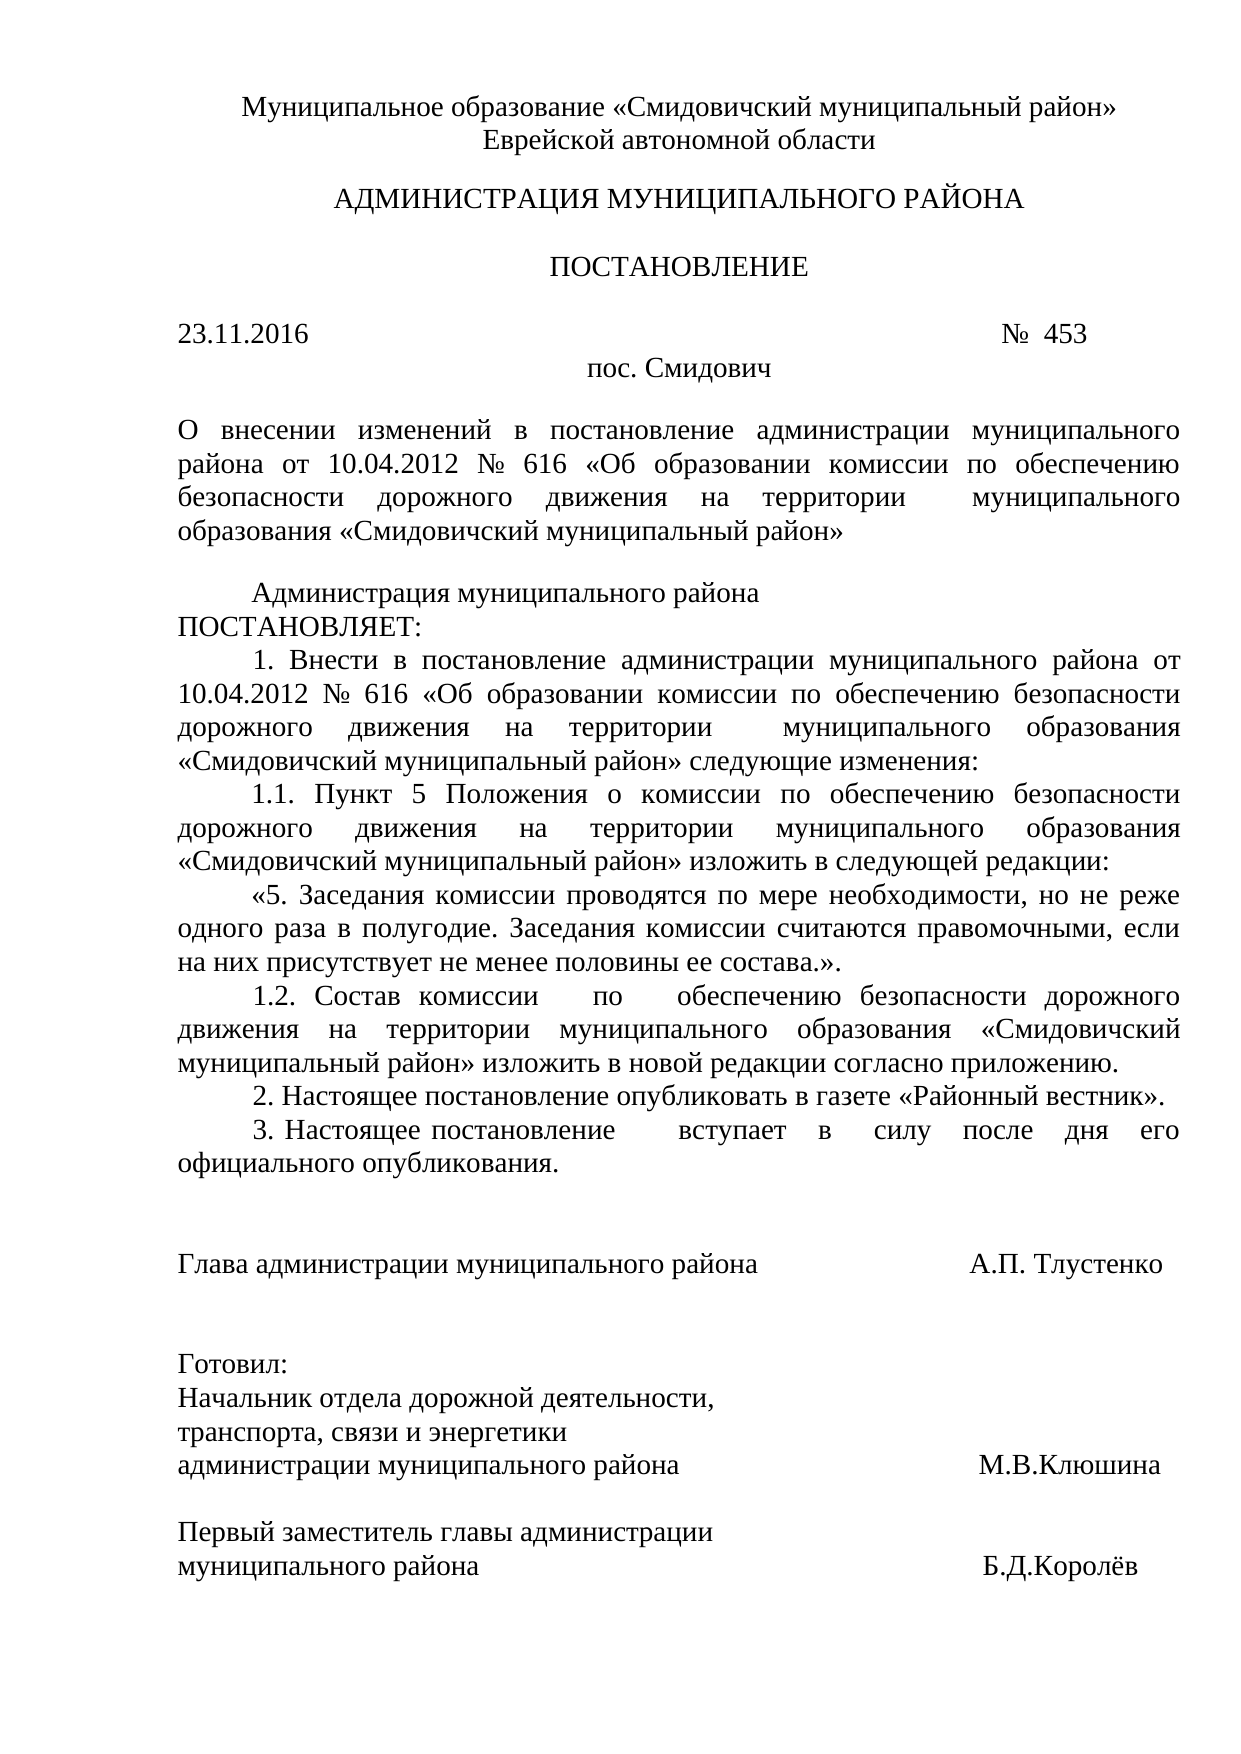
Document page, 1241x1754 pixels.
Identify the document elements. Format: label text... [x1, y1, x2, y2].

text муниципального района Б.Д.Королёв [177, 1548, 1181, 1581]
text О внесении изменений в постановление администрации муниципального района от 10.04.2012 № 616 «Об образовании комиссии по обеспечению безопасности дорожного движения на территории муниципального образования «Смидовичский муниципальный район» [177, 412, 1181, 546]
text Первый заместитель главы администрации [177, 1514, 1181, 1548]
text ПОСТАНОВЛЯЕТ: [177, 609, 1181, 642]
text Муниципальное образование «Смидовичский муниципальный район» [177, 89, 1181, 122]
text 3. Настоящее постановление вступает в силу после дня его официального опубликования. [177, 1112, 1181, 1179]
text 1. Внести в постановление администрации муниципального района от 10.04.2012 № 616 «Об образовании комиссии по обеспечению безопасности дорожного движения на территории муниципального образования «Смидовичский муниципальный район» следующие изменения: [177, 642, 1181, 776]
text 1.2. Состав комиссии по обеспечению безопасности дорожного движения на территории муниципального образования «Смидовичский муниципальный район» изложить в новой редакции согласно приложению. [177, 978, 1181, 1078]
text Глава администрации муниципального района А.П. Тлустенко [177, 1246, 1181, 1279]
text транспорта, связи и энергетики [177, 1414, 1181, 1447]
subtitle АДМИНИСТРАЦИЯ МУНИЦИПАЛЬНОГО РАЙОНА [177, 181, 1181, 214]
text Еврейской автономной области [177, 122, 1181, 156]
text 1.1. Пункт 5 Положения о комиссии по обеспечению безопасности дорожного движения на территории муниципального образования «Смидовичский муниципальный район» изложить в следующей редакции: [177, 776, 1181, 877]
text «5. Заседания комиссии проводятся по мере необходимости, но не реже одного раза в полугодие. Заседания комиссии считаются правомочными, если на них присутствует не менее половины ее состава.». [177, 877, 1181, 978]
text администрации муниципального района М.В.Клюшина [177, 1447, 1181, 1481]
text 23.11.2016 № 453 [177, 316, 1181, 350]
text Администрация муниципального района [177, 575, 1181, 609]
text Начальник отдела дорожной деятельности, [177, 1380, 1181, 1414]
text ПОСТАНОВЛЕНИЕ [177, 249, 1181, 283]
text пос. Смидович [177, 350, 1181, 383]
text Готовил: [177, 1347, 1181, 1380]
text 2. Настоящее постановление опубликовать в газете «Районный вестник». [177, 1078, 1181, 1112]
